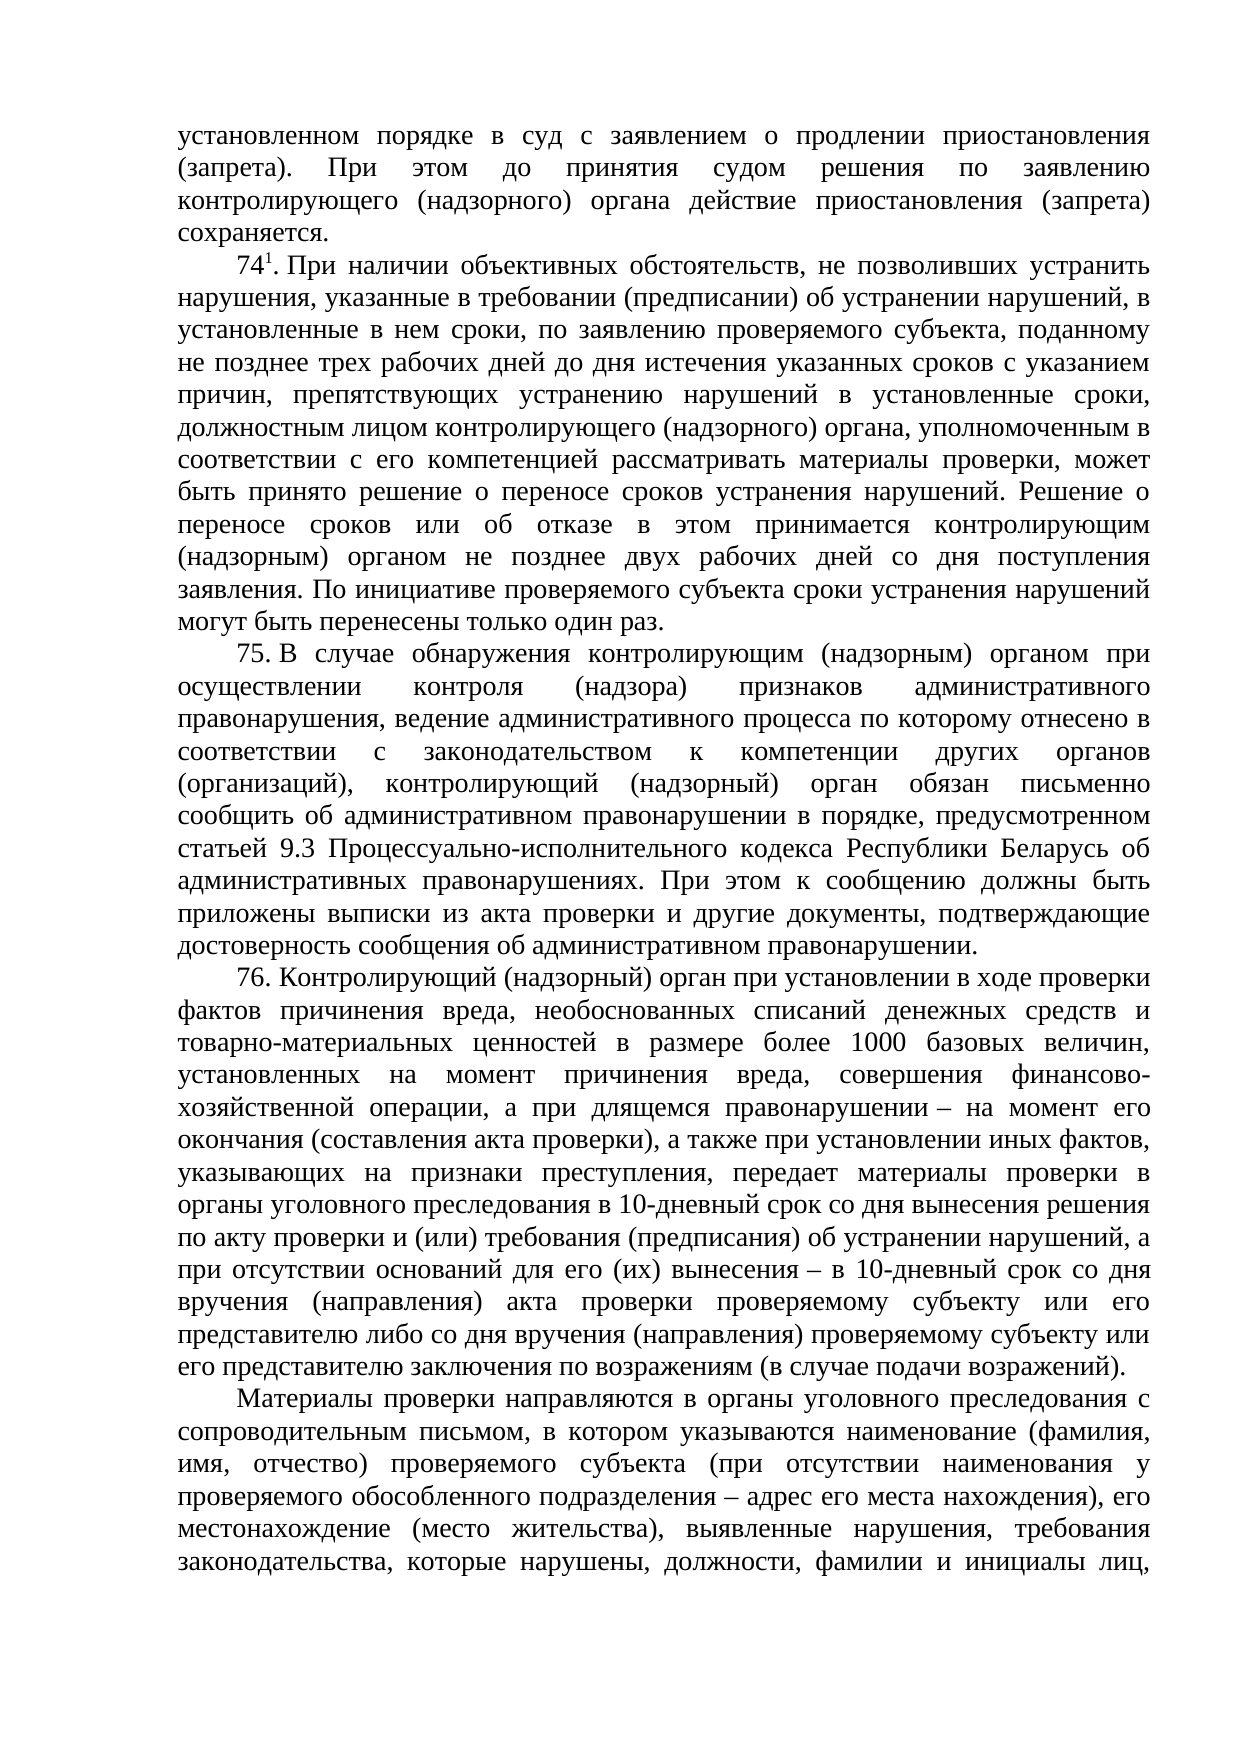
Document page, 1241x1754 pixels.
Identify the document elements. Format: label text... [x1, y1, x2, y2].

text 741. При наличии объективных обстоятельств, не позволивших устранить нарушения, указанные в требовании (предписании) об устранении нарушений, в установленные в нем сроки, по заявлению проверяемого субъекта, поданному не позднее трех рабочих дней до дня истечения указанных сроков с указанием причин, препятствующих устранению нарушений в установленные сроки, должностным лицом контролирующего (надзорного) органа, уполномоченным в соответствии с его компетенцией рассматривать материалы проверки, может быть принято решение о переносе сроков устранения нарушений. Решение о переносе сроков или об отказе в этом принимается контролирующим (надзорным) органом не позднее двух рабочих дней со дня поступления заявления. По инициативе проверяемого субъекта сроки устранения нарушений могут быть перенесены только один раз. [177, 248, 1152, 636]
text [177, 118, 1152, 248]
text 76. Контролирующий (надзорный) орган при установлении в ходе проверки фактов причинения вреда, необоснованных списаний денежных средств и товарно-материальных ценностей в размере более 1000 базовых величин, установленных на момент причинения вреда, совершения финансово-хозяйственной операции, а при длящемся правонарушении – на момент его окончания (составления акта проверки), а также при установлении иных фактов, указывающих на признаки преступления, передает материалы проверки в органы уголовного преследования в 10-дневный срок со дня вынесения решения по акту проверки и (или) требования (предписания) об устранении нарушений, а при отсутствии оснований для его (их) вынесения – в 10-дневный срок со дня вручения (направления) акта проверки проверяемому субъекту или его представителю либо со дня вручения (направления) проверяемому субъекту или его представителю заключения по возражениям (в случае подачи возражений). [177, 960, 1152, 1382]
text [177, 1382, 1152, 1576]
text 75. В случае обнаружения контролирующим (надзорным) органом при осуществлении контроля (надзора) признаков административного правонарушения, ведение административного процесса по которому отнесено в соответствии с законодательством к компетенции других органов (организаций), контролирующий (надзорный) орган обязан письменно сообщить об административном правонарушении в порядке, предусмотренном статьей 9.3 Процессуально-исполнительного кодекса Республики Беларусь об административных правонарушениях. При этом к сообщению должны быть приложены выписки из акта проверки и другие документы, подтверждающие достоверность сообщения об административном правонарушении. [177, 636, 1152, 960]
